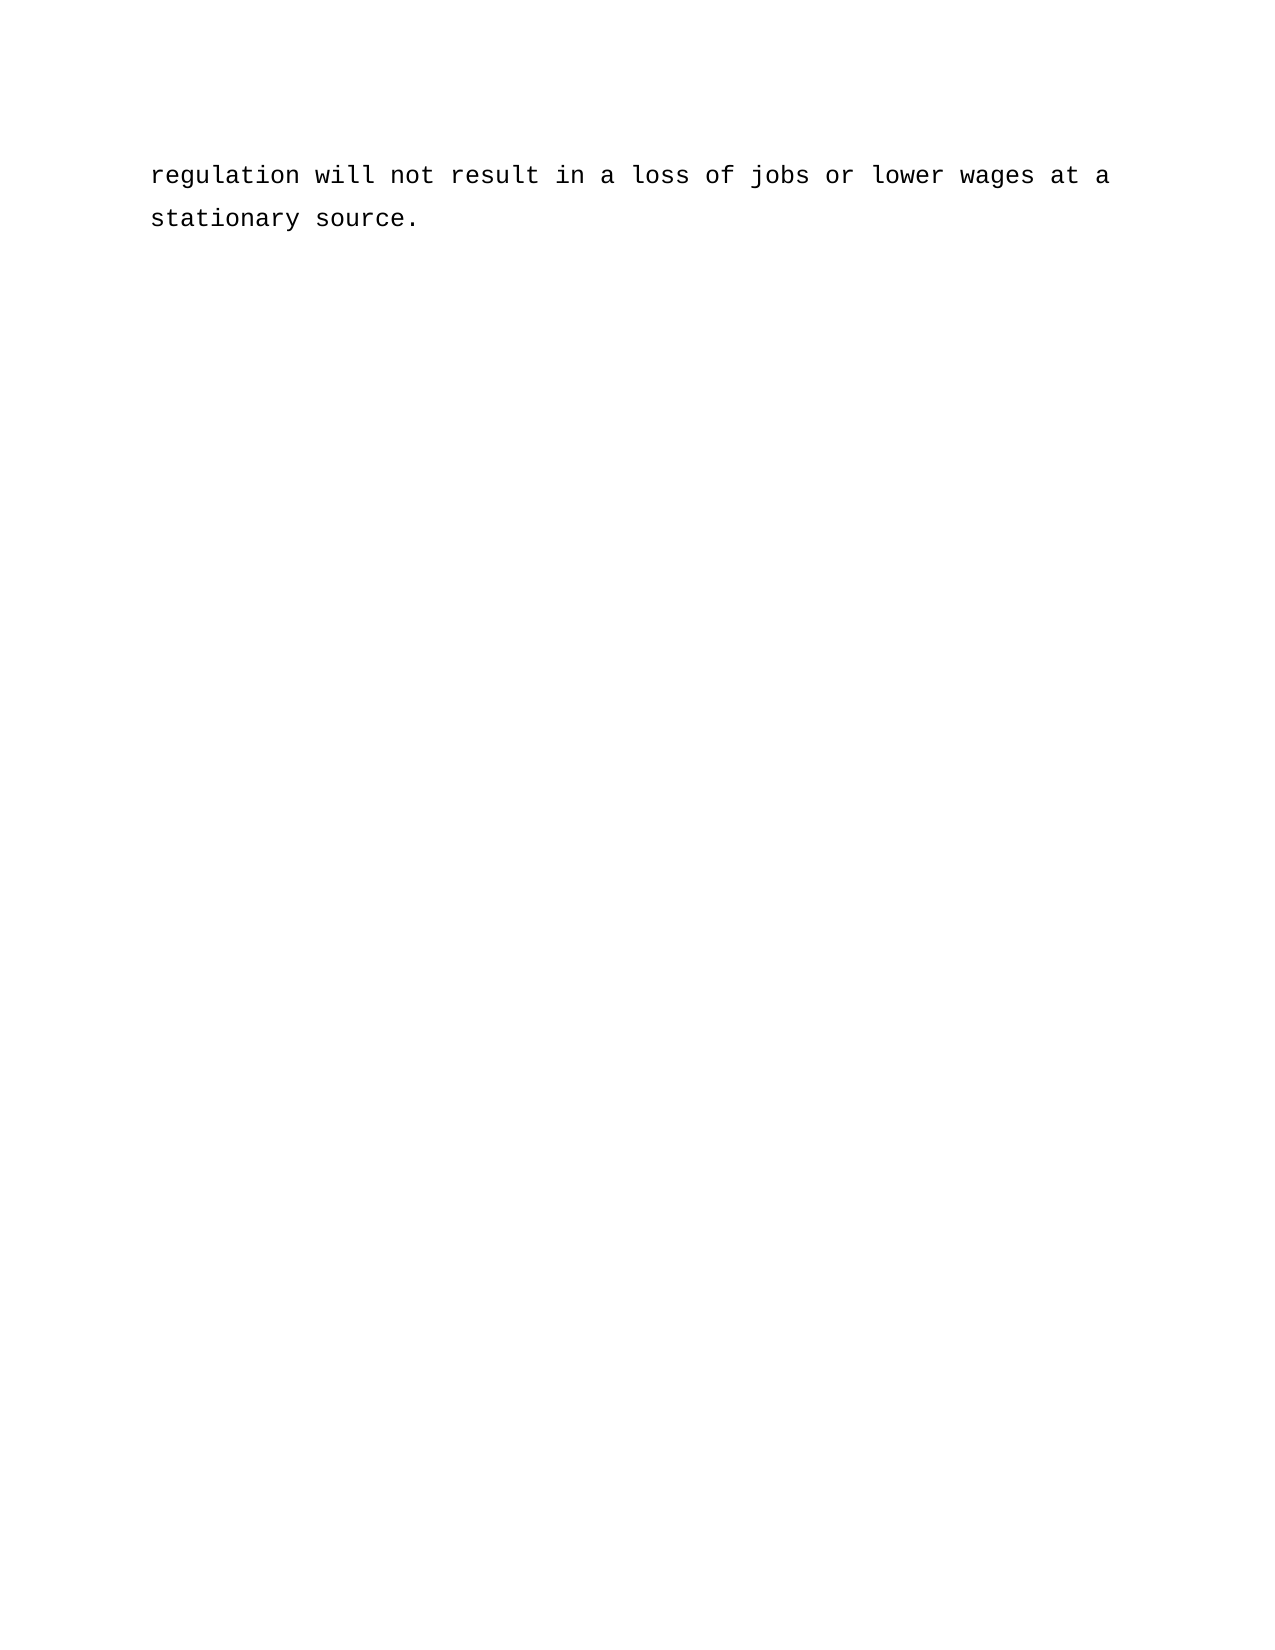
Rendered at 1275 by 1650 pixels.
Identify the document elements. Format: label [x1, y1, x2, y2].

text [150, 150, 1125, 235]
